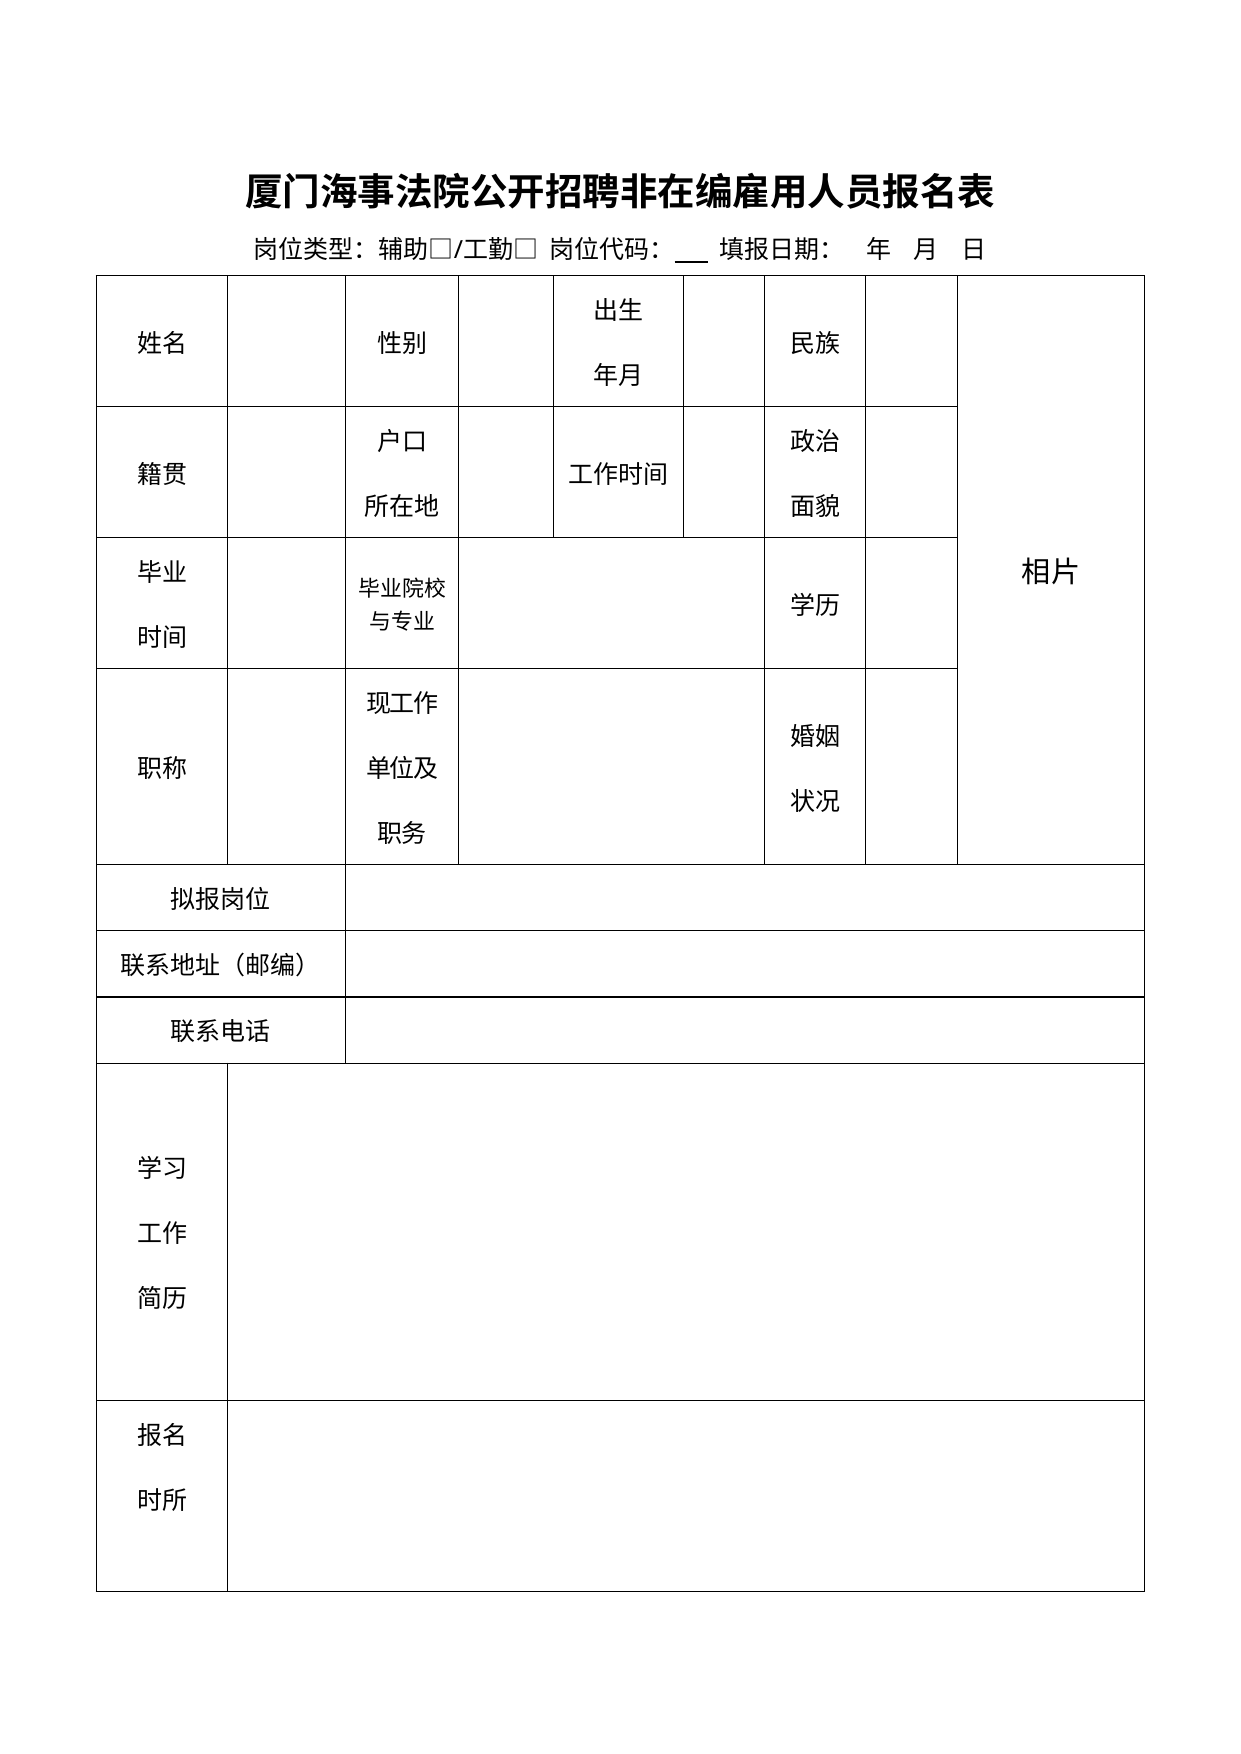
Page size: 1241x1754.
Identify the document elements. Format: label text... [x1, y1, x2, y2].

table_cell [866, 407, 957, 537]
table_header 出生 年月 [554, 276, 683, 406]
table_cell [459, 538, 764, 668]
table_cell [346, 865, 1144, 930]
table_header [684, 276, 764, 406]
table_header 姓名 [97, 276, 227, 406]
table_cell 拟报岗位 [97, 865, 345, 930]
table_cell [228, 407, 345, 537]
table_cell [228, 669, 345, 864]
table_cell 政治 面貌 [765, 407, 865, 537]
table_cell [346, 998, 1144, 1062]
table_cell [346, 931, 1144, 996]
table_header [866, 276, 957, 406]
table_cell [684, 407, 764, 537]
table_cell 婚姻 状况 [765, 669, 865, 864]
table_header 民族 [765, 276, 865, 406]
table_cell [228, 538, 345, 668]
table_header [228, 276, 345, 406]
table_cell [866, 669, 957, 864]
table_cell 毕业院校与专业 [346, 538, 458, 668]
table_header 性别 [346, 276, 458, 406]
table_header [459, 276, 553, 406]
table_cell 工作时间 [554, 407, 683, 537]
table_cell 联系地址（邮编） [97, 931, 345, 996]
text 厦门海事法院公开招聘非在编雇用人员报名表 [187, 162, 1053, 216]
table_cell [459, 669, 764, 864]
table_cell 现工作单位及职务 [346, 669, 458, 864]
table_cell 学历 [765, 538, 865, 668]
table_header 相片 [958, 276, 1144, 864]
table_cell [459, 407, 553, 537]
table_cell 职称 [97, 669, 227, 864]
table_cell [228, 1401, 1144, 1591]
table_cell 报名 时所 提交 个人 资料 [97, 1401, 227, 1591]
table_cell [228, 1064, 1144, 1400]
table_cell 毕业 时间 [97, 538, 227, 668]
table_cell [866, 538, 957, 668]
table_cell 学习 工作 简历 [97, 1064, 227, 1400]
table_cell 籍贯 [97, 407, 227, 537]
table_cell 户口 所在地 [346, 407, 458, 537]
table_cell 联系电话 [97, 998, 345, 1062]
text 岗位类型：辅助□/工勤□ 岗位代码： 填报日期： 年 月 日 [187, 230, 1053, 266]
